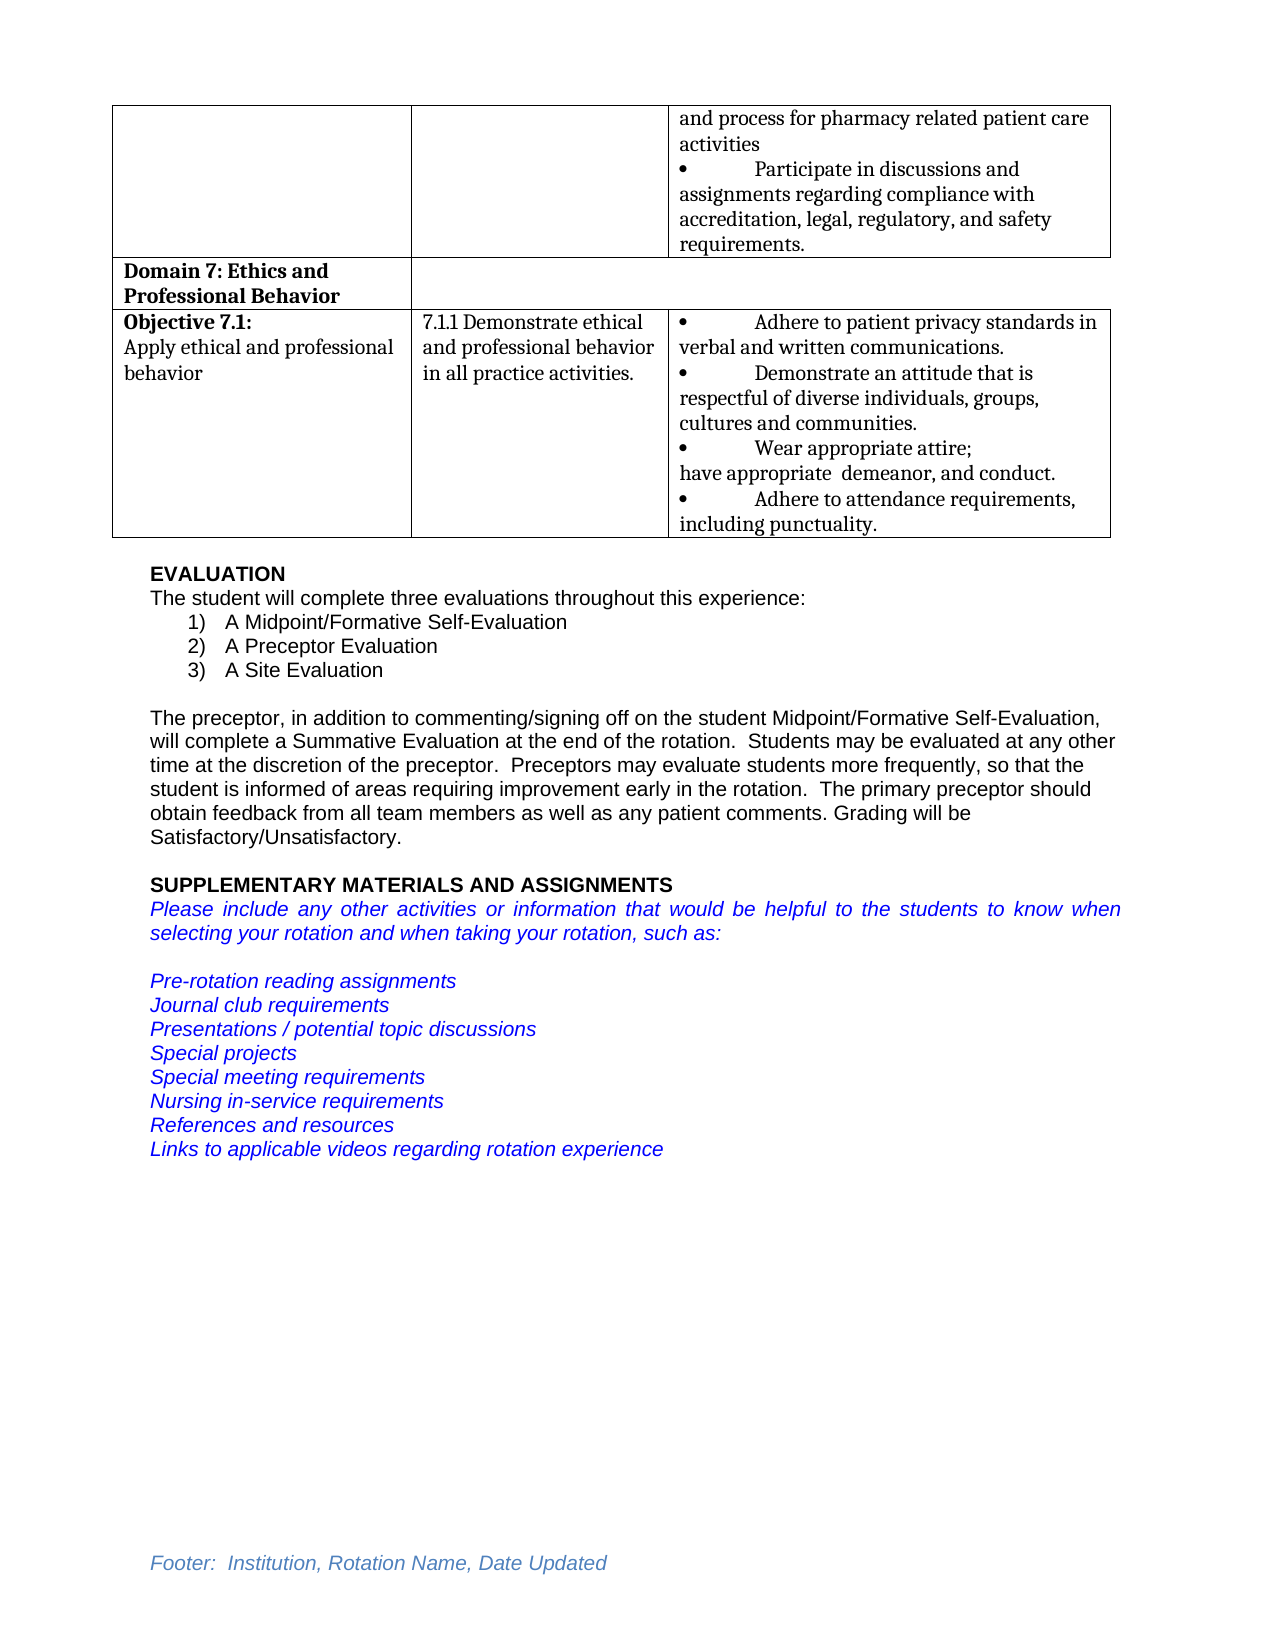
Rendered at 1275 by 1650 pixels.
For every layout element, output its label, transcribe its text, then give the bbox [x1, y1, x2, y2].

title Nursing in-service requirements [150, 1089, 1125, 1113]
title Special meeting requirements [150, 1065, 1125, 1089]
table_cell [412, 106, 668, 257]
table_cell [669, 106, 1110, 257]
title Presentations / potential topic discussions [150, 1017, 1125, 1041]
title Special projects [150, 1041, 1125, 1065]
table_cell Adhere to patient privacy standards in verbal and written communications. Demonstrate an attitude that is respectful of diverse individuals, groups, cultures and communities. Wear appropriate attire; have appropriate demeanor, and conduct. Adhere to attendance requirements, including punctuality. [669, 310, 1110, 537]
table_cell 7.1.1 Demonstrate ethical and professional behavior in all practice activities. [412, 310, 668, 537]
table_cell Domain 7: Ethics and Professional Behavior [113, 258, 411, 309]
title Pre-rotation reading assignments [150, 969, 1125, 993]
title EVALUATION [150, 562, 1125, 586]
title Please include any other activities or information that would be helpful to the students to know when selecting your rotation and when taking your rotation, such as: [150, 897, 1125, 945]
table_cell Objective 7.1: Apply ethical and professional behavior [113, 310, 411, 537]
title References and resources [150, 1113, 1125, 1137]
title SUPPLEMENTARY MATERIALS AND ASSIGNMENTS [150, 873, 1125, 897]
title The preceptor, in addition to commenting/signing off on the student Midpoint/Formative Self-Evaluation, will complete a Summative Evaluation at the end of the rotation. Students may be evaluated at any other time at the discretion of the preceptor. Preceptors may evaluate students more frequently, so that the student is informed of areas requiring improvement early in the rotation. The primary preceptor should obtain feedback from all team members as well as any patient comments. Grading will be Satisfactory/Unsatisfactory. [150, 705, 1125, 849]
title Links to applicable videos regarding rotation experience [150, 1137, 1125, 1161]
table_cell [113, 106, 411, 257]
title A Site Evaluation [187, 657, 1125, 681]
title A Preceptor Evaluation [187, 633, 1125, 657]
title Journal club requirements [150, 993, 1125, 1017]
title The student will complete three evaluations throughout this experience: [150, 586, 1125, 609]
title A Midpoint/Formative Self-Evaluation [187, 609, 1125, 633]
